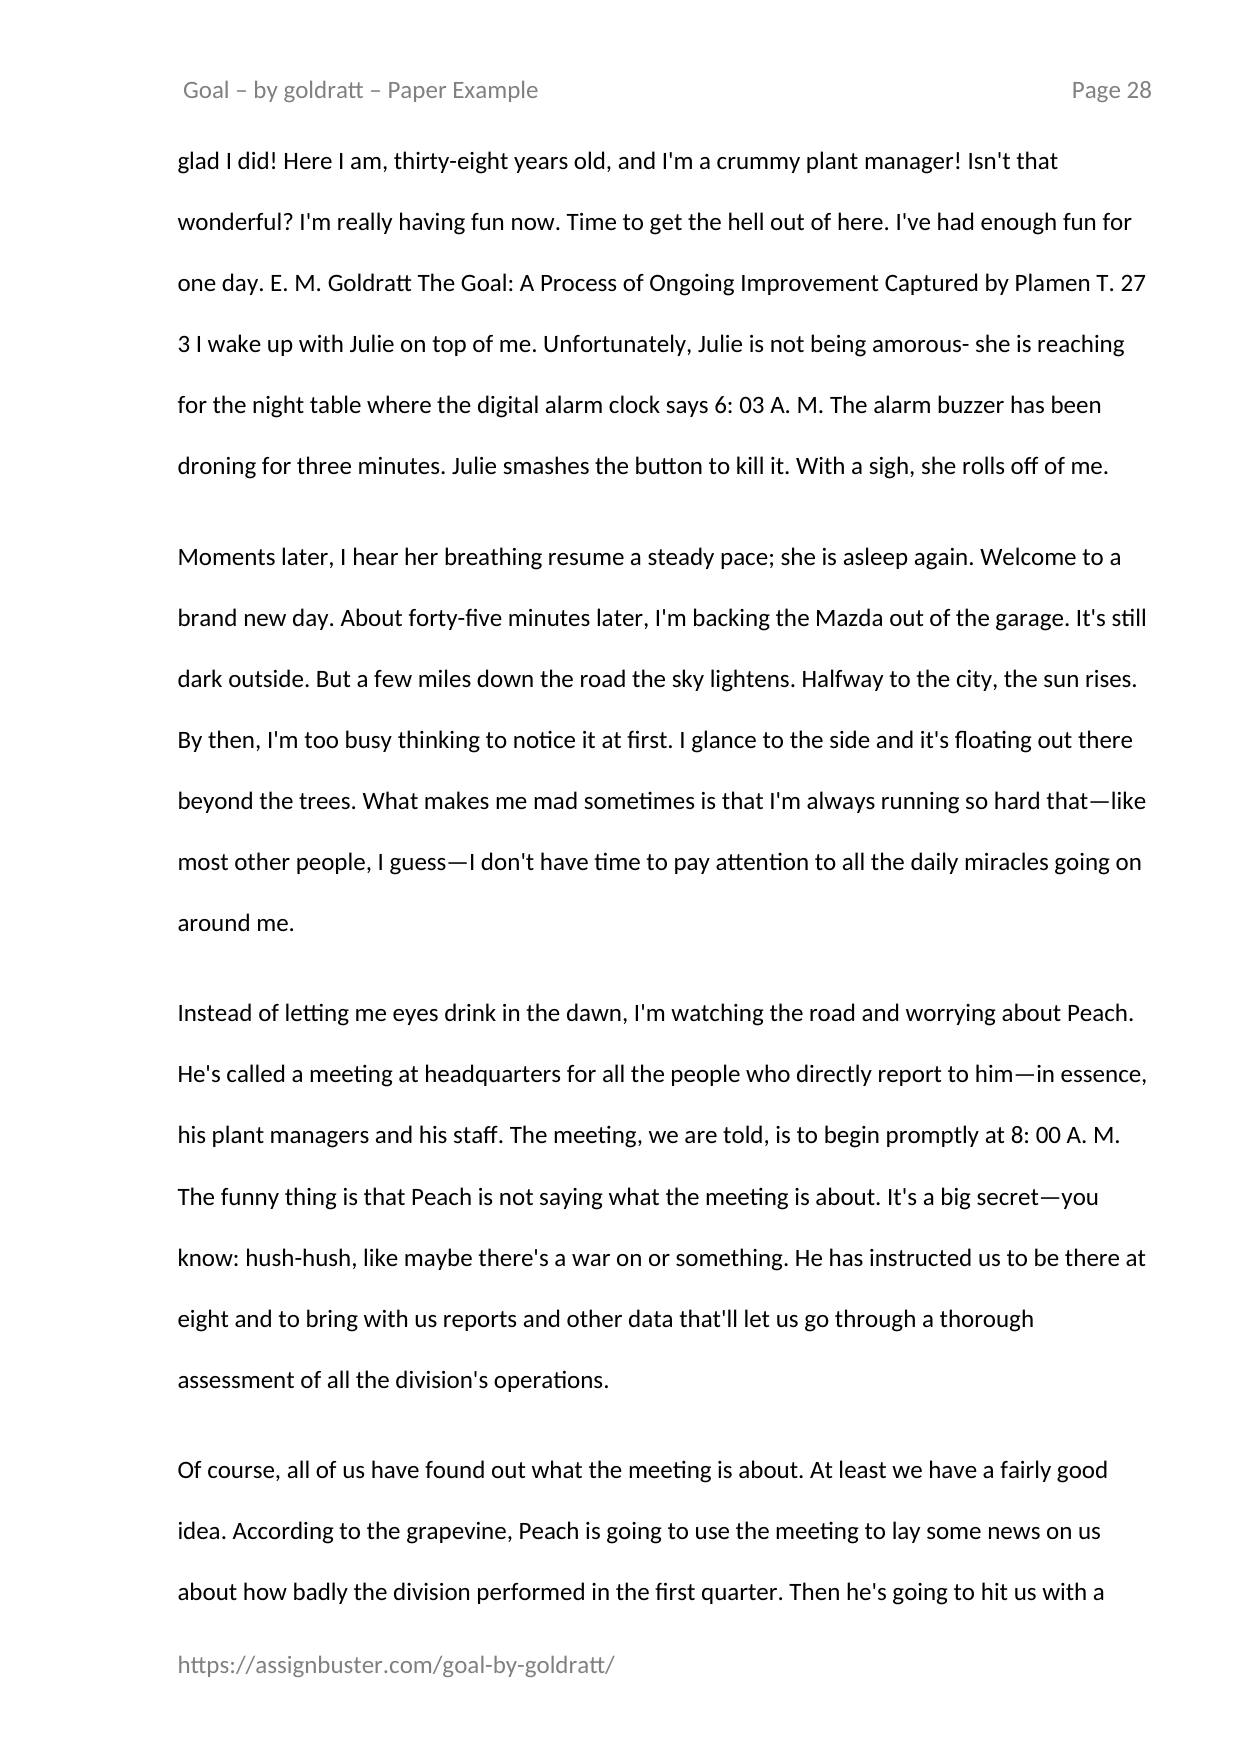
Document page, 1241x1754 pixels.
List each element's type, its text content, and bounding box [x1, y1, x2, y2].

text Instead of letting me eyes drink in the dawn, I'm watching the road and worrying about Peach. He's called a meeting at headquarters for all the people who directly report to him—in essence, his plant managers and his staff. The meeting, we are told, is to begin promptly at 8: 00 A. M. The funny thing is that Peach is not saying what the meeting is about. It's a big secret—you know: hush-hush, like maybe there's a war on or something. He has instructed us to be there at eight and to bring with us reports and other data that'll let us go through a thorough assessment of all the division's operations. [177, 997, 1152, 1394]
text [177, 1454, 1152, 1607]
text Moments later, I hear her breathing resume a steady pace; she is asleep again. Welcome to a brand new day. About forty-five minutes later, I'm backing the Mazda out of the garage. It's still dark outside. But a few miles down the road the sky lightens. Halfway to the city, the sun rises. By then, I'm too busy thinking to notice it at first. I glance to the side and it's floating out there beyond the trees. What makes me mad sometimes is that I'm always running so hard that—like most other people, I guess—I don't have time to pay attention to all the daily miracles going on around me. [177, 541, 1152, 937]
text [177, 145, 1152, 481]
